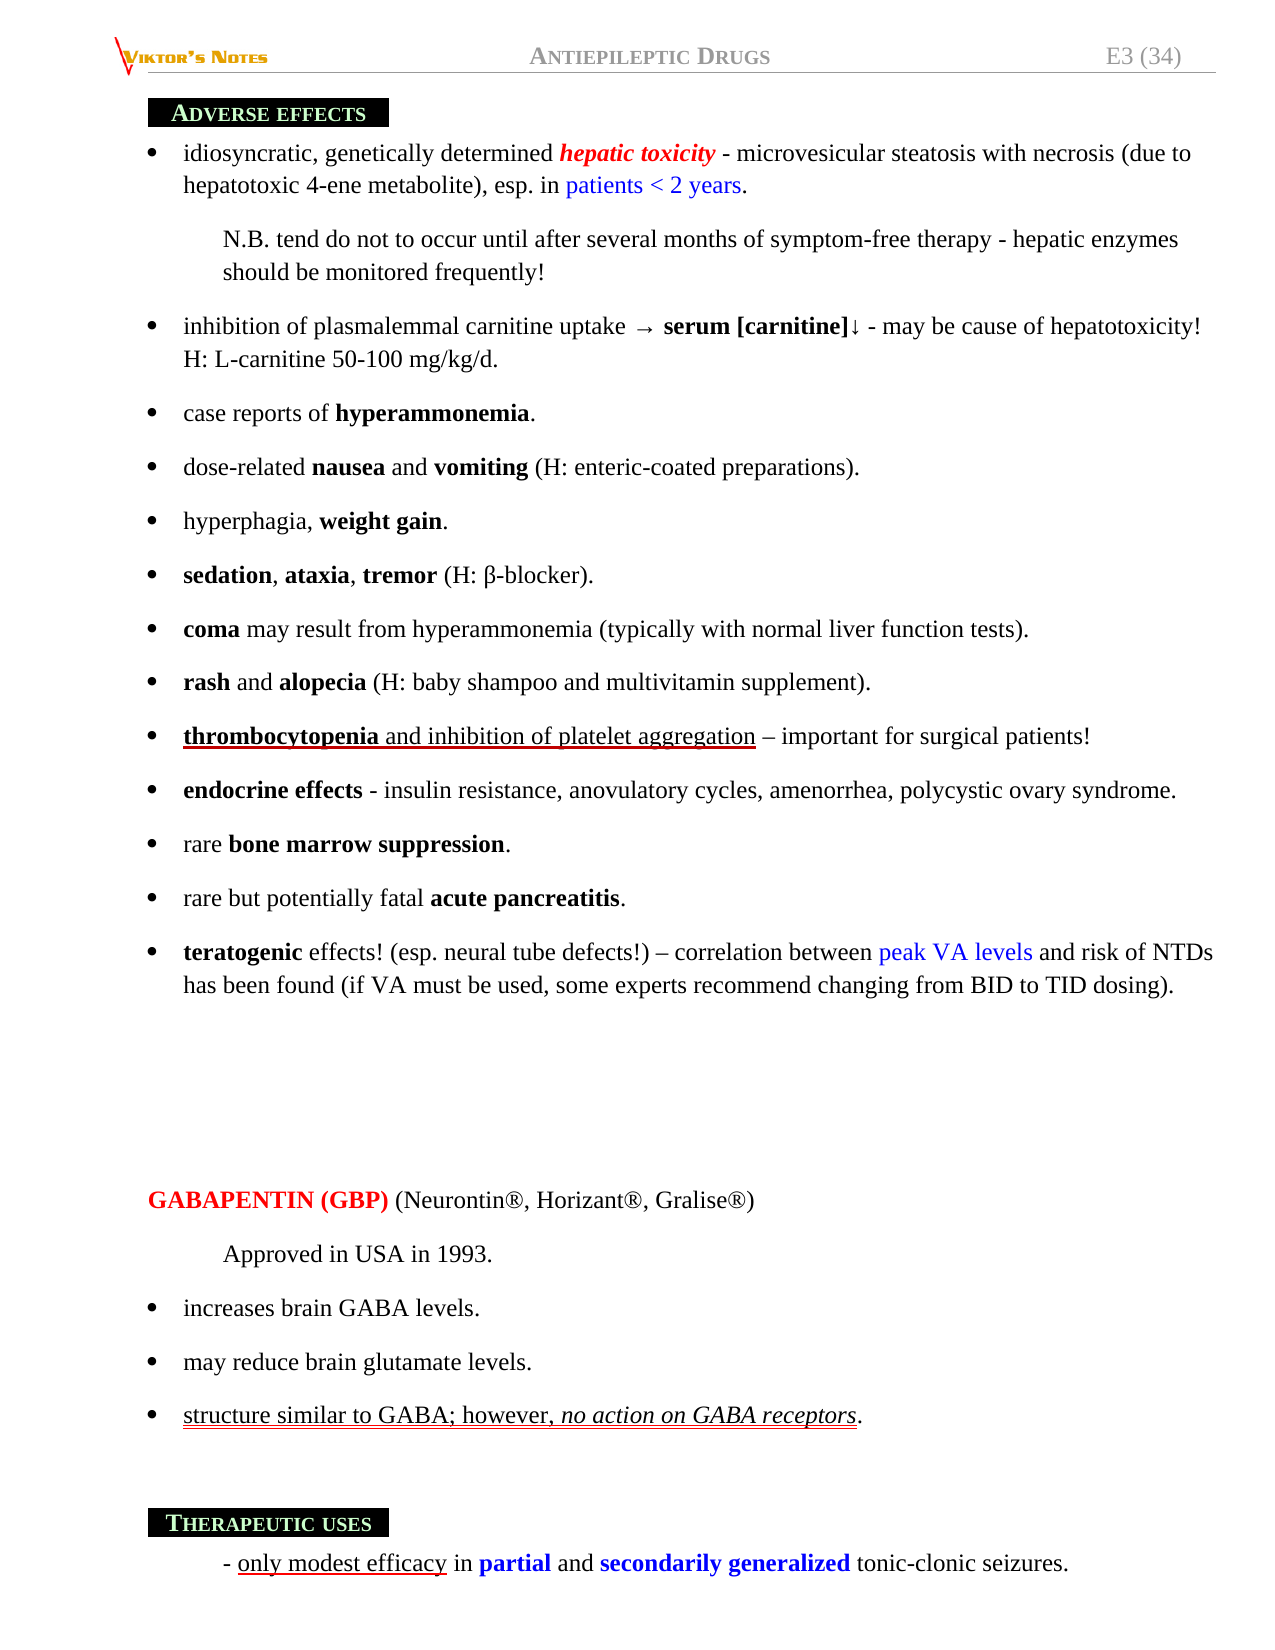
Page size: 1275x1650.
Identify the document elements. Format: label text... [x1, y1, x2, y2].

list hyperphagia, weight gain. [148, 506, 1216, 535]
list rare bone marrow suppression. [148, 829, 1216, 858]
list rare but potentially fatal acute pancreatitis. [148, 883, 1216, 912]
list dose-related nausea and vomiting (H: enteric-coated preparations). [148, 452, 1216, 481]
list thrombocytopenia and inhibition of platelet aggregation – important for surgical patients! [148, 721, 1216, 750]
picture [112, 37, 269, 78]
text - only modest efficacy in partial and secondarily generalized tonic-clonic seizures. [223, 1548, 1216, 1576]
list teratogenic effects! (esp. neural tube defects!) – correlation between peak VA levels and risk of NTDs has been found (if VA must be used, some experts recommend changing from BID to TID dosing). [148, 937, 1216, 998]
list coma may result from hyperammonemia (typically with normal liver function tests). [148, 614, 1216, 642]
text Adverse effects [148, 98, 389, 127]
list idiosyncratic, genetically determined hepatic toxicity - microvesicular steatosis with necrosis (due to hepatotoxic 4-ene metabolite), esp. in patients < 2 years. [148, 138, 1216, 199]
list increases brain GABA levels. [148, 1293, 1216, 1322]
list rash and alopecia (H: baby shampoo and multivitamin supplement). [148, 667, 1216, 696]
list endocrine effects - insulin resistance, anovulatory cycles, amenorrhea, polycystic ovary syndrome. [148, 775, 1216, 804]
text Approved in USA in 1993. [223, 1239, 1216, 1268]
list inhibition of plasmalemmal carnitine uptake → serum [carnitine]↓ - may be cause of hepatotoxicity! H: L-carnitine 50-100 mg/kg/d. [148, 311, 1216, 373]
text Therapeutic uses [148, 1508, 389, 1537]
list may reduce brain glutamate levels. [148, 1347, 1216, 1376]
list case reports of hyperammonemia. [148, 398, 1216, 427]
list structure similar to GABA; however, no action on GABA receptors. [148, 1401, 1216, 1429]
text Gabapentin (GBP) (Neurontin®, Horizant®, Gralise®) [148, 1185, 1216, 1214]
text N.B. tend do not to occur until after several months of symptom-free therapy - hepatic enzymes should be monitored frequently! [223, 224, 1216, 286]
list sedation, ataxia, tremor (H: β-blocker). [148, 560, 1216, 588]
